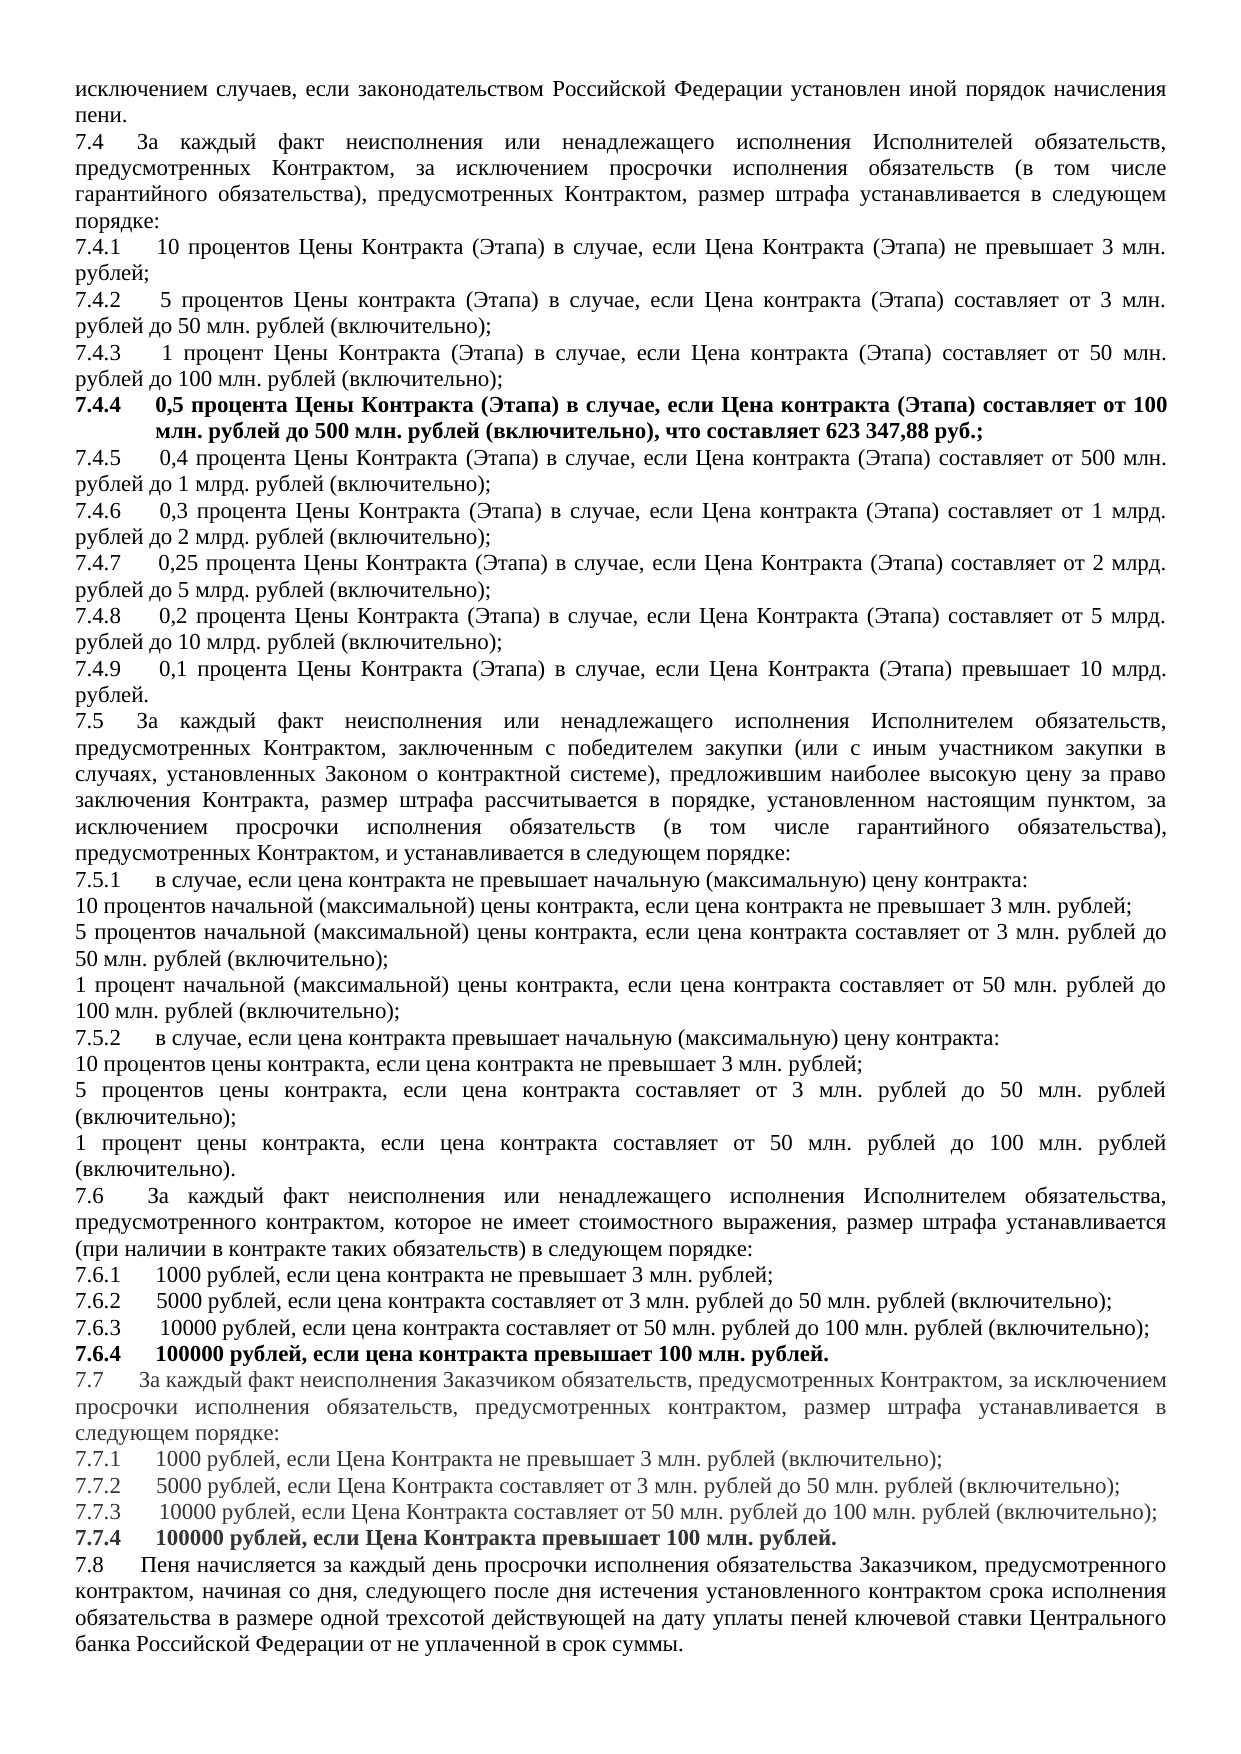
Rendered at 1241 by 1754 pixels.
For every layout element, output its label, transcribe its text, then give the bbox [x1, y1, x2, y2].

text 10 процентов цены контракта, если цена контракта не превышает 3 млн. рублей; [75, 1050, 1168, 1076]
list 0,2 процента Цены Контракта (Этапа) в случае, если Цена Контракта (Этапа) составляет от 5 млрд. рублей до 10 млрд. рублей (включительно); [75, 602, 1168, 655]
list 10 процентов Цены Контракта (Этапа) в случае, если Цена Контракта (Этапа) не превышает 3 млн. рублей; [75, 233, 1168, 286]
list в случае, если цена контракта не превышает начальную (максимальную) цену контракта: [75, 866, 1168, 892]
text 5 процентов начальной (максимальной) цены контракта, если цена контракта составляет от 3 млн. рублей до 50 млн. рублей (включительно); [75, 918, 1168, 971]
list 1 процент Цены Контракта (Этапа) в случае, если Цена контракта (Этапа) составляет от 50 млн. рублей до 100 млн. рублей (включительно); [75, 338, 1168, 391]
list 0,1 процента Цены Контракта (Этапа) в случае, если Цена Контракта (Этапа) превышает 10 млрд. рублей. [75, 655, 1168, 707]
list в случае, если цена контракта превышает начальную (максимальную) цену контракта: [75, 1024, 1168, 1050]
list 5000 рублей, если Цена Контракта составляет от 3 млн. рублей до 50 млн. рублей (включительно); [75, 1472, 1168, 1498]
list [75, 75, 1168, 128]
list За каждый факт неисполнения Заказчиком обязательств, предусмотренных Контрактом, за исключением просрочки исполнения обязательств, предусмотренных контрактом, размер штрафа устанавливается в следующем порядке: [75, 1366, 1168, 1445]
list 1000 рублей, если цена контракта не превышает 3 млн. рублей; [75, 1261, 1168, 1287]
list Пеня начисляется за каждый день просрочки исполнения обязательства Заказчиком, предусмотренного контрактом, начиная со дня, следующего после дня истечения установленного контрактом срока исполнения обязательства в размере одной трехсотой действующей на дату уплаты пеней ключевой ставки Центрального банка Российской Федерации от не уплаченной в срок суммы. [75, 1551, 1168, 1656]
list 5 процентов Цены контракта (Этапа) в случае, если Цена контракта (Этапа) составляет от 3 млн. рублей до 50 млн. рублей (включительно); [75, 286, 1168, 338]
list За каждый факт неисполнения или ненадлежащего исполнения Исполнителей обязательств, предусмотренных Контрактом, за исключением просрочки исполнения обязательств (в том числе гарантийного обязательства), предусмотренных Контрактом, размер штрафа устанавливается в следующем порядке: [75, 128, 1168, 233]
list За каждый факт неисполнения или ненадлежащего исполнения Исполнителем обязательств, предусмотренных Контрактом, заключенным с победителем закупки (или с иным участником закупки в случаях, установленных Законом о контрактной системе), предложившим наиболее высокую цену за право заключения Контракта, размер штрафа рассчитывается в порядке, установленном настоящим пунктом, за исключением просрочки исполнения обязательств (в том числе гарантийного обязательства), предусмотренных Контрактом, и устанавливается в следующем порядке: [75, 707, 1168, 866]
list 0,3 процента Цены Контракта (Этапа) в случае, если Цена контракта (Этапа) составляет от 1 млрд. рублей до 2 млрд. рублей (включительно); [75, 497, 1168, 549]
list 10000 рублей, если Цена Контракта составляет от 50 млн. рублей до 100 млн. рублей (включительно); [75, 1498, 1168, 1524]
text 1 процент цены контракта, если цена контракта составляет от 50 млн. рублей до 100 млн. рублей (включительно). [75, 1129, 1168, 1182]
list 1000 рублей, если Цена Контракта не превышает 3 млн. рублей (включительно); [75, 1445, 1168, 1472]
list 0,5 процента Цены Контракта (Этапа) в случае, если Цена контракта (Этапа) составляет от 100 млн. рублей до 500 млн. рублей (включительно), что составляет 623 347,88 руб.; [75, 391, 1168, 444]
list 10000 рублей, если цена контракта составляет от 50 млн. рублей до 100 млн. рублей (включительно); [75, 1314, 1168, 1340]
text 1 процент начальной (максимальной) цены контракта, если цена контракта составляет от 50 млн. рублей до 100 млн. рублей (включительно); [75, 971, 1168, 1024]
list 100000 рублей, если цена контракта превышает 100 млн. рублей. [75, 1340, 1168, 1366]
text 5 процентов цены контракта, если цена контракта составляет от 3 млн. рублей до 50 млн. рублей (включительно); [75, 1076, 1168, 1129]
list 0,4 процента Цены Контракта (Этапа) в случае, если Цена контракта (Этапа) составляет от 500 млн. рублей до 1 млрд. рублей (включительно); [75, 444, 1168, 497]
text 10 процентов начальной (максимальной) цены контракта, если цена контракта не превышает 3 млн. рублей; [75, 892, 1168, 918]
list 100000 рублей, если Цена Контракта превышает 100 млн. рублей. [75, 1524, 1168, 1551]
list За каждый факт неисполнения или ненадлежащего исполнения Исполнителем обязательства, предусмотренного контрактом, которое не имеет стоимостного выражения, размер штрафа устанавливается (при наличии в контракте таких обязательств) в следующем порядке: [75, 1182, 1168, 1261]
list 5000 рублей, если цена контракта составляет от 3 млн. рублей до 50 млн. рублей (включительно); [75, 1287, 1168, 1314]
list 0,25 процента Цены Контракта (Этапа) в случае, если Цена Контракта (Этапа) составляет от 2 млрд. рублей до 5 млрд. рублей (включительно); [75, 549, 1168, 602]
